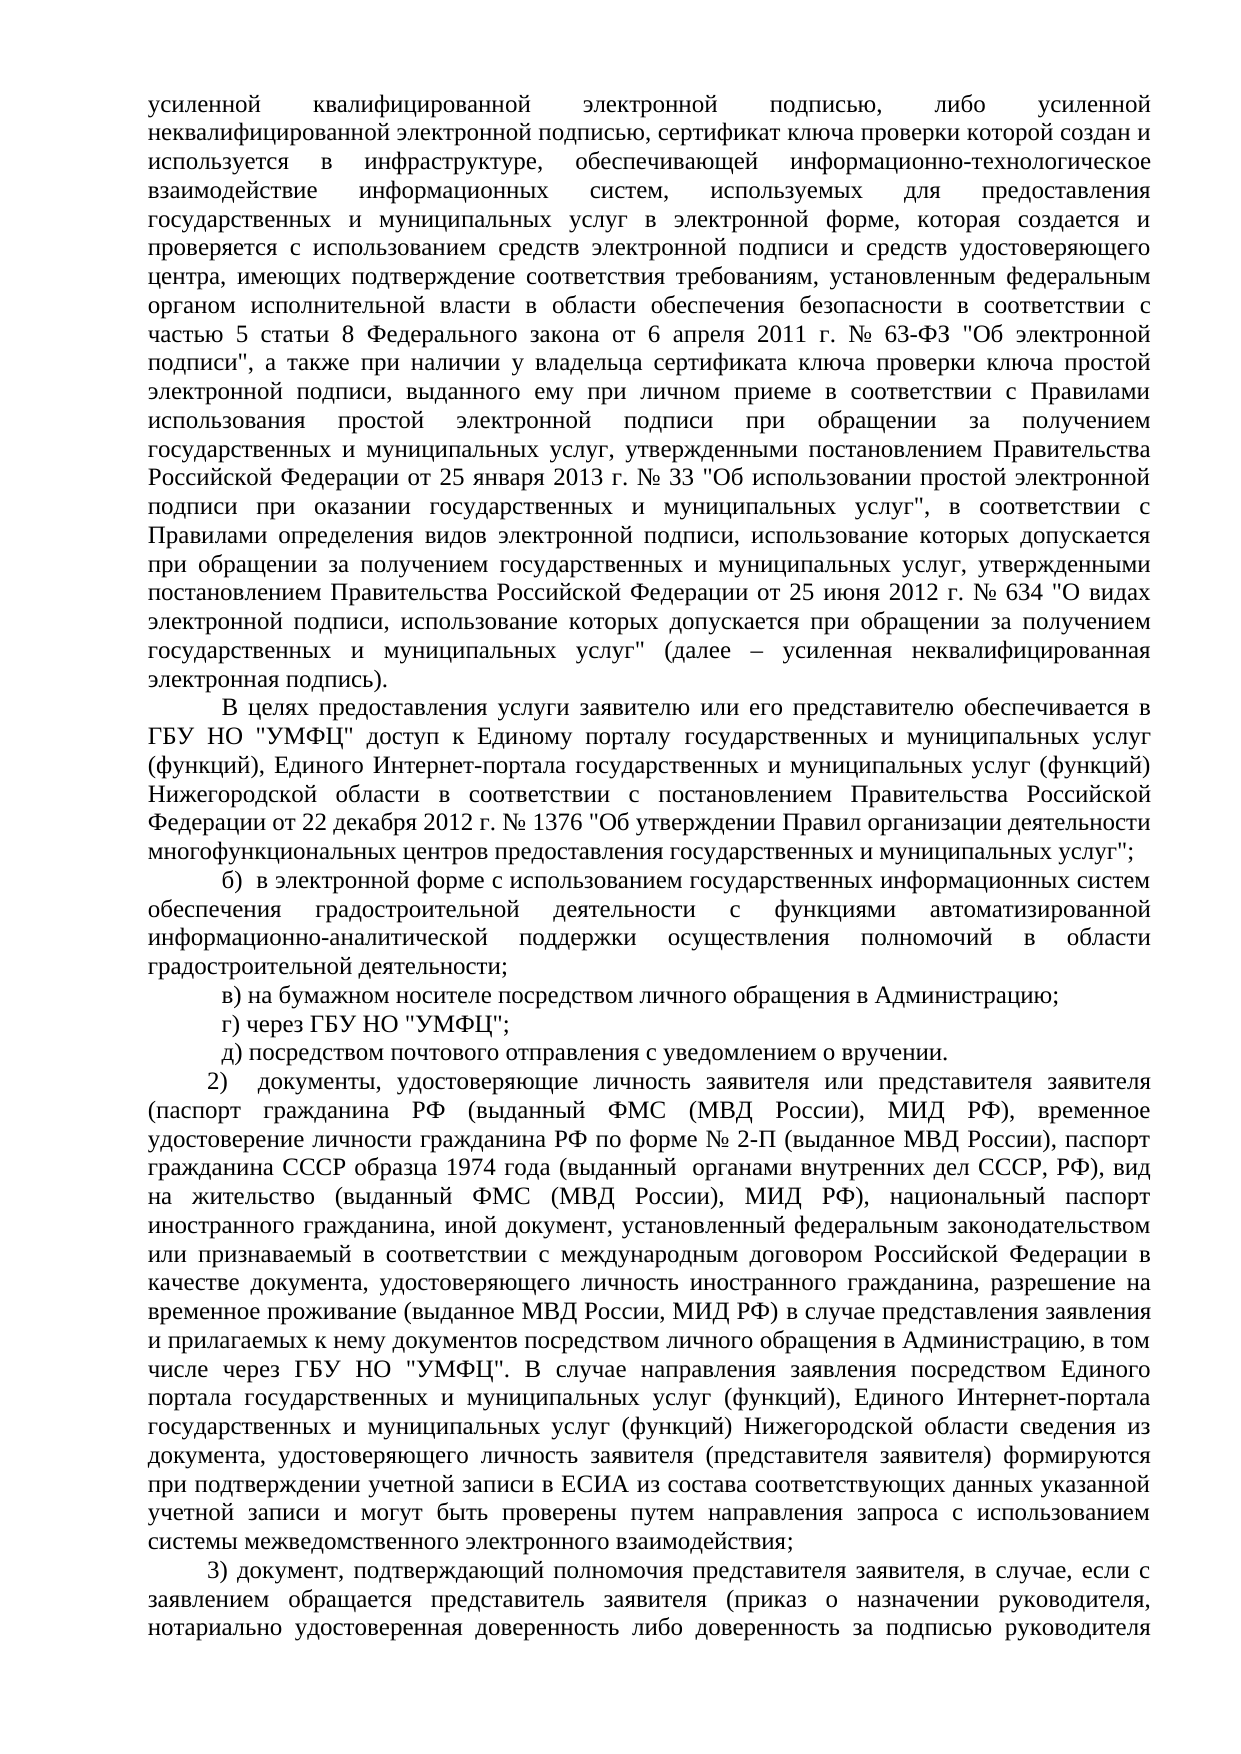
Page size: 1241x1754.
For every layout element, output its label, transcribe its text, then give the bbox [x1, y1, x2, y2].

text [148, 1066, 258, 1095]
text б) в электронной форме с использованием государственных информационных систем обеспечения градостроительной деятельности с функциями автоматизированной информационно-аналитической поддержки осуществления полномочий в области градостроительной деятельности; [148, 865, 1152, 980]
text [148, 89, 1152, 692]
text 2) документы, удостоверяющие личность заявителя или представителя заявителя (паспорт гражданина РФ (выданный ФМС (МВД России), МИД РФ), временное удостоверение личности гражданина РФ по форме № 2-П (выданное МВД России), паспорт гражданина СССР образца 1974 года (выданный органами внутренних дел СССР, РФ), вид на жительство (выданный ФМС (МВД России), МИД РФ), национальный паспорт иностранного гражданина, иной документ, установленный федеральным законодательством или признаваемый в соответствии с международным договором Российской Федерации в качестве документа, удостоверяющего личность иностранного гражданина, разрешение на временное проживание (выданное МВД России, МИД РФ) в случае представления заявления и прилагаемых к нему документов посредством личного обращения в Администрацию, в том числе через ГБУ НО "УМФЦ". В случае направления заявления посредством Единого портала государственных и муниципальных услуг (функций), Единого Интернет-портала государственных и муниципальных услуг (функций) Нижегородской области сведения из документа, удостоверяющего личность заявителя (представителя заявителя) формируются при подтверждении учетной записи в ЕСИА из состава соответствующих данных указанной учетной записи и могут быть проверены путем направления запроса с использованием системы межведомственного электронного взаимодействия; [148, 1296, 1152, 1555]
text в) на бумажном носителе посредством личного обращения в Администрацию; [148, 980, 1152, 1009]
text г) через ГБУ НО "УМФЦ"; [148, 1009, 1152, 1037]
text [148, 1555, 1152, 1641]
text д) посредством почтового отправления с уведомлением о вручении. [148, 1037, 1152, 1066]
text В целях предоставления услуги заявителю или его представителю обеспечивается в ГБУ НО "УМФЦ" доступ к Единому порталу государственных и муниципальных услуг (функций), Единого Интернет-портала государственных и муниципальных услуг (функций) Нижегородской области в соответствии с постановлением Правительства Российской Федерации от 22 декабря 2012 г. № 1376 "Об утверждении Правил организации деятельности многофункциональных центров предоставления государственных и муниципальных услуг"; [148, 692, 1152, 865]
